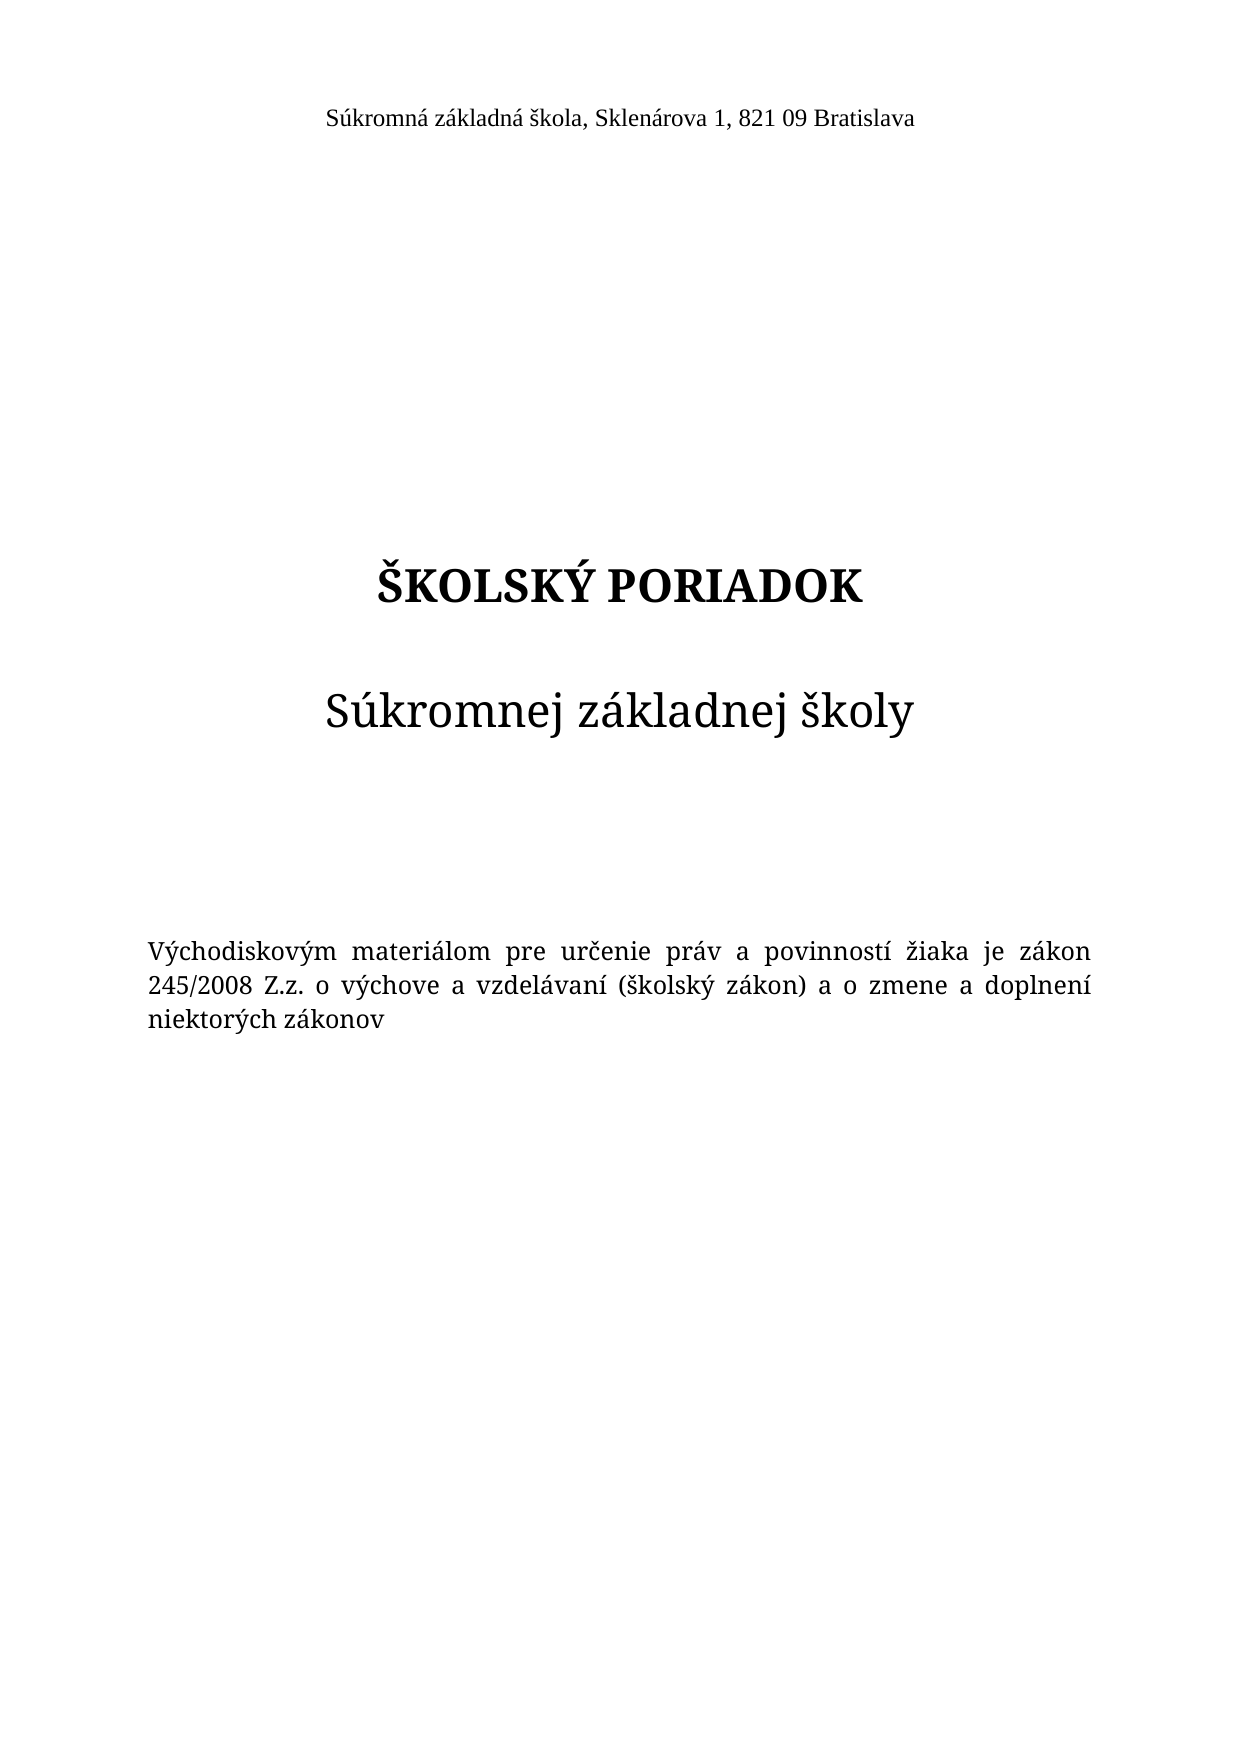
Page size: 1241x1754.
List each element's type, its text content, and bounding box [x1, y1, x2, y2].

text Východiskovým materiálom pre určenie práv a povinností žiaka je zákon 245/2008 Z.z. o výchove a vzdelávaní (školský zákon) a o zmene a doplnení niektorých zákonov [148, 934, 1092, 1036]
text ŠKOLSKÝ PORIADOK [148, 554, 1092, 616]
text Súkromná základná škola, Sklenárova 1, 821 09 Bratislava [148, 103, 1092, 132]
text Súkromnej základnej školy [148, 679, 1092, 741]
